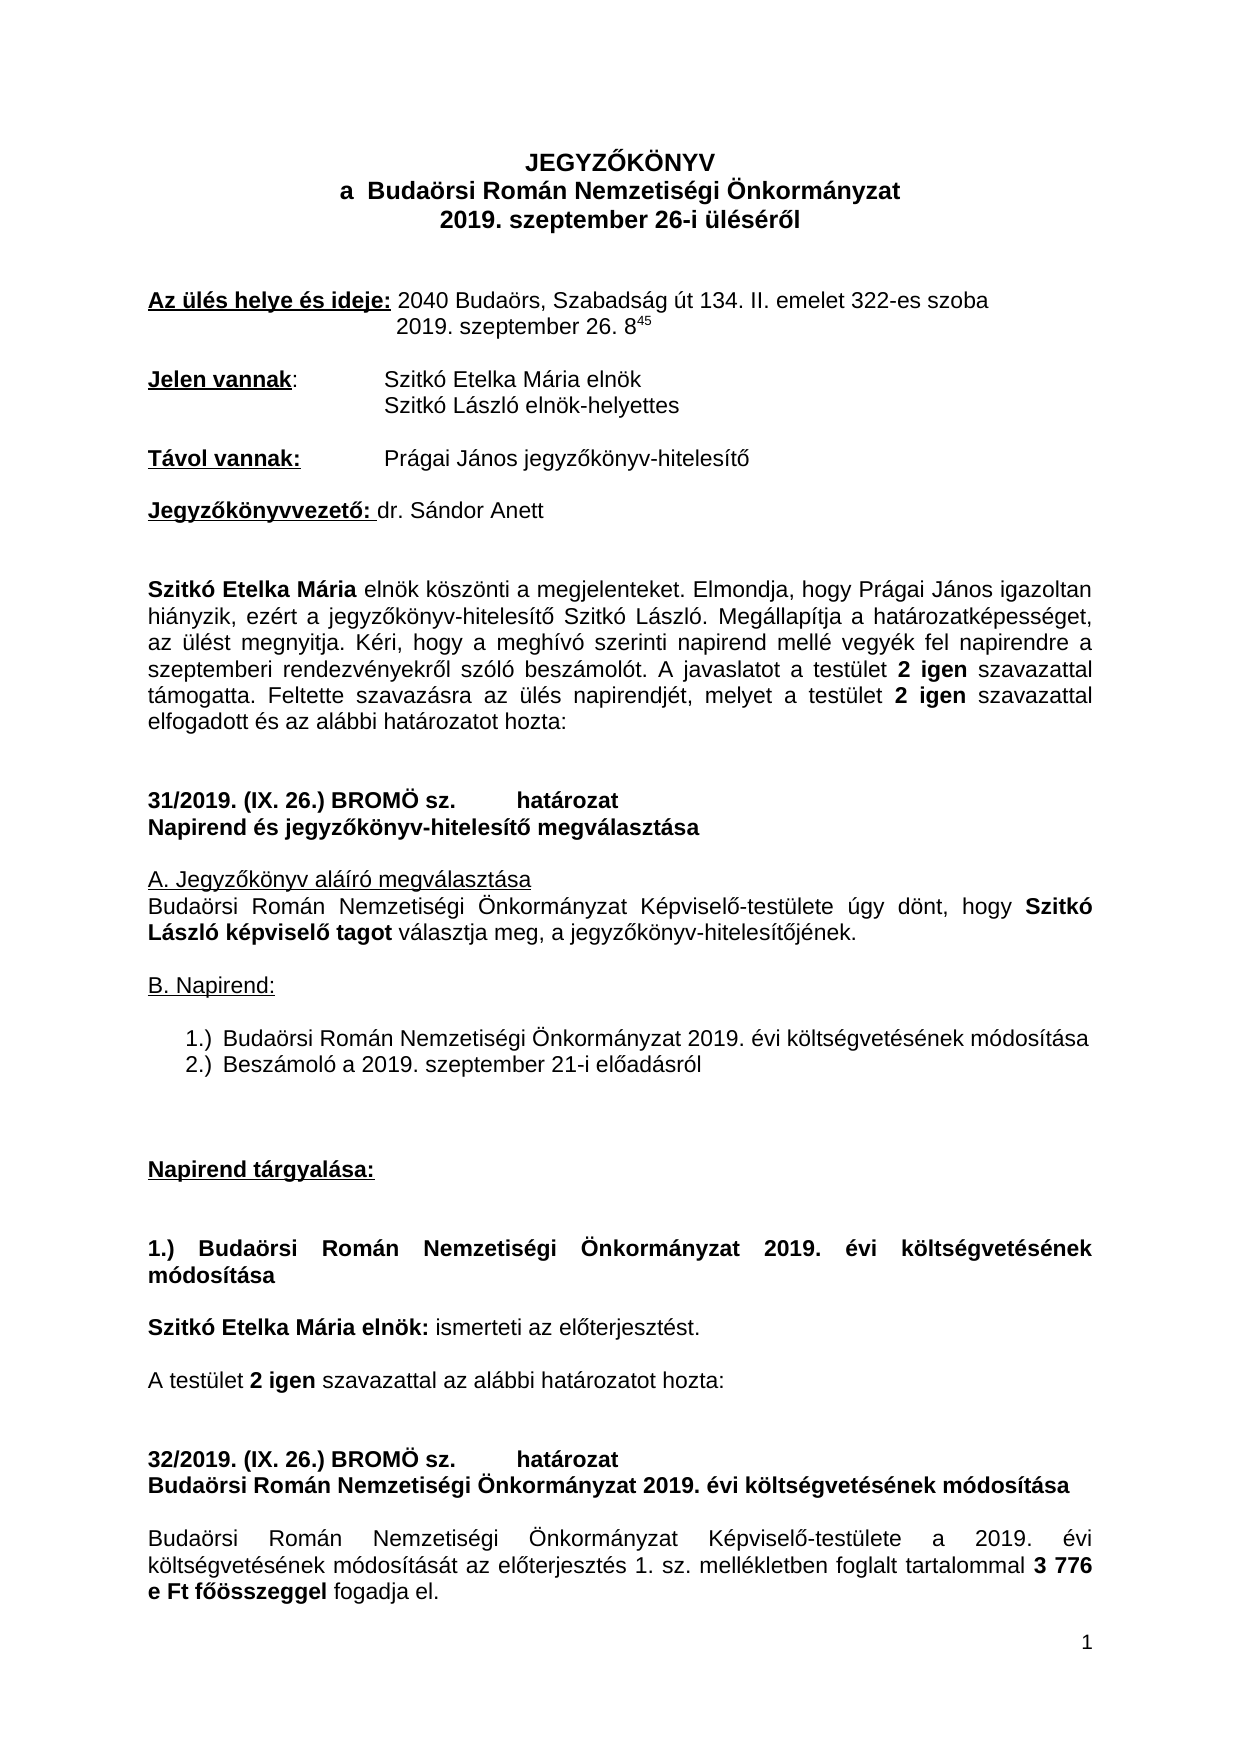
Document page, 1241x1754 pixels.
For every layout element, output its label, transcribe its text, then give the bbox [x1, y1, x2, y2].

text JEGYZŐKÖNYV [148, 148, 1093, 176]
text A testület 2 igen szavazattal az alábbi határozatot hozta: [148, 1367, 1093, 1393]
list 1.) Budaörsi Román Nemzetiségi Önkormányzat 2019. évi költségvetésének módosítása [148, 1235, 1093, 1288]
text Jelen vannak: Szitkó Etelka Mária elnök [148, 366, 1093, 392]
text Napirend és jegyzőkönyv-hitelesítő megválasztása [148, 814, 1093, 840]
text a Budaörsi Román Nemzetiségi Önkormányzat [148, 176, 1093, 205]
text 2019. szeptember 26. 845 [148, 313, 1093, 339]
text Budaörsi Román Nemzetiségi Önkormányzat Képviselő-testülete a 2019. évi költségvetésének módosítását az előterjesztés 1. sz. mellékletben foglalt tartalommal 3 776 e Ft főösszeggel fogadja el. [148, 1525, 1093, 1604]
text Napirend tárgyalása: [148, 1156, 1093, 1183]
text Szitkó Etelka Mária elnök köszönti a megjelenteket. Elmondja, hogy Prágai János igazoltan hiányzik, ezért a jegyzőkönyv-hitelesítő Szitkó László. Megállapítja a határozatképességet, az ülést megnyitja. Kéri, hogy a meghívó szerinti napirend mellé vegyék fel napirendre a szeptemberi rendezvényekről szóló beszámolót. A javaslatot a testület 2 igen szavazattal támogatta. Feltette szavazásra az ülés napirendjét, melyet a testület 2 igen szavazattal elfogadott és az alábbi határozatot hozta: [148, 576, 1093, 734]
text Az ülés helye és ideje: 2040 Budaörs, Szabadság út 134. II. emelet 322-es szoba [148, 287, 1093, 313]
text A. Jegyzőkönyv aláíró megválasztása [148, 866, 1093, 893]
text Budaörsi Román Nemzetiségi Önkormányzat 2019. évi költségvetésének módosítása [148, 1472, 1093, 1499]
list Budaörsi Román Nemzetiségi Önkormányzat 2019. évi költségvetésének módosítása [185, 1024, 1093, 1051]
text 2019. szeptember 26-i üléséről [148, 205, 1093, 234]
text B. Napirend: [148, 972, 1093, 998]
text Távol vannak: Prágai János jegyzőkönyv-hitelesítő [148, 445, 1093, 471]
text 31/2019. (IX. 26.) BROMÖ sz. határozat [148, 787, 1093, 814]
text Szitkó László elnök-helyettes [148, 392, 1093, 418]
text Budaörsi Román Nemzetiségi Önkormányzat Képviselő-testülete úgy dönt, hogy Szitkó László képviselő tagot választja meg, a jegyzőkönyv-hitelesítőjének. [148, 893, 1093, 945]
text Szitkó Etelka Mária elnök: ismerteti az előterjesztést. [148, 1314, 1093, 1341]
list Beszámoló a 2019. szeptember 21-i előadásról [185, 1051, 1093, 1077]
text Jegyzőkönyvvezető: dr. Sándor Anett [148, 497, 1093, 524]
text 32/2019. (IX. 26.) BROMÖ sz. határozat [148, 1446, 1093, 1472]
